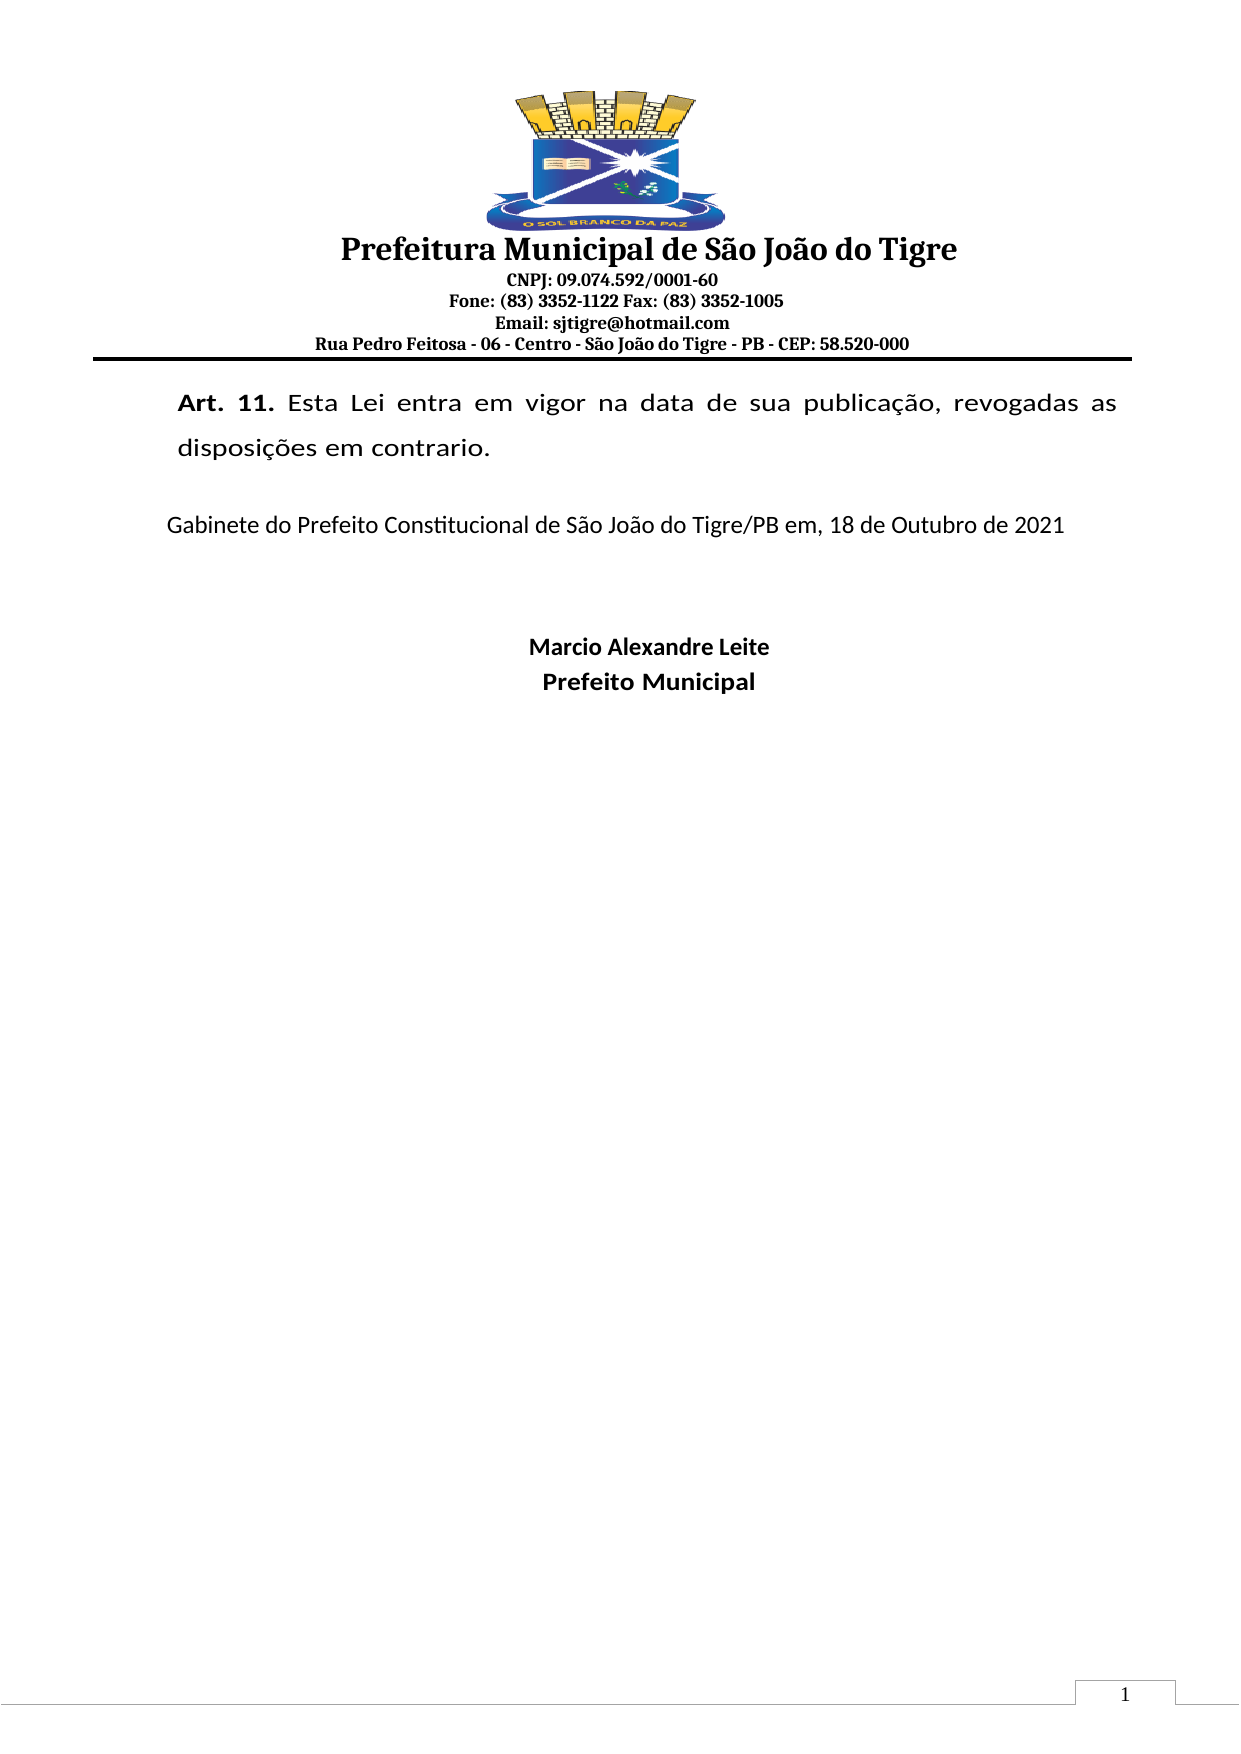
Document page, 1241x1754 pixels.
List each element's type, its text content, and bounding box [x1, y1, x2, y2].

text Marcio Alexandre Leite [167, 631, 1132, 661]
text Gabinete do Prefeito Constitucional de São João do Tigre/PB em, 18 de Outubro de 2021 [167, 509, 1132, 539]
text Prefeito Municipal [205, 666, 1093, 696]
text Art. 11. Esta Lei entra em vigor na data de sua publicação, revogadas as disposições em contrario. [177, 387, 1119, 463]
picture [486, 91, 739, 231]
